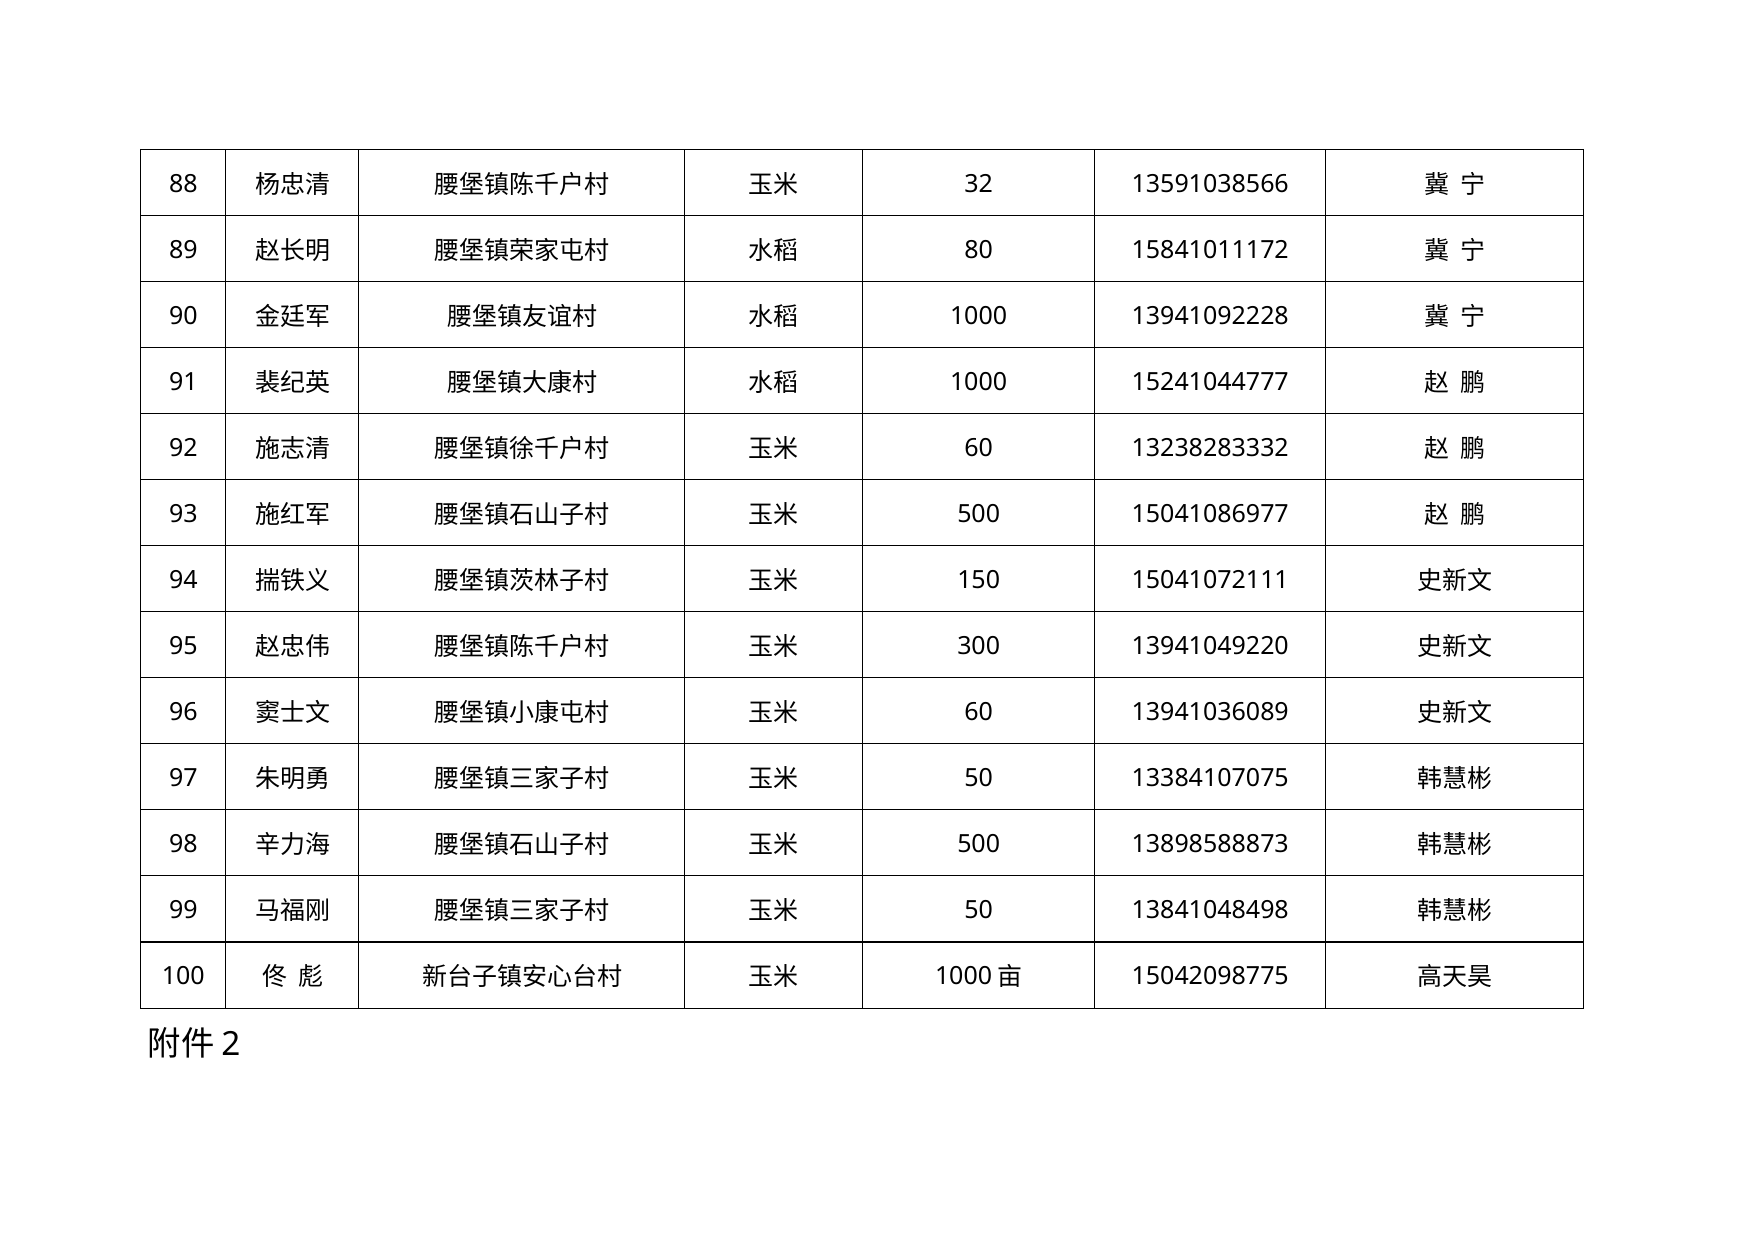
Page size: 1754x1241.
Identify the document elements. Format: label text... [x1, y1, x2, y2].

table_cell 史新文 [1326, 612, 1583, 677]
table_cell 腰堡镇小康屯村 [359, 678, 684, 743]
table_cell 腰堡镇三家子村 [359, 744, 684, 809]
table_cell 高天昊 [1326, 943, 1583, 1007]
table_cell 韩慧彬 [1326, 876, 1583, 941]
table_cell 水稻 [685, 348, 862, 413]
table_cell 玉米 [685, 678, 862, 743]
table_cell 1000亩 [863, 943, 1094, 1007]
table_cell 15041086977 [1095, 480, 1325, 545]
table_cell 玉米 [685, 546, 862, 611]
text 附件2 [148, 1009, 1577, 1073]
table_cell 15841011172 [1095, 216, 1325, 281]
table_cell 窦士文 [226, 678, 358, 743]
table_cell 1000 [863, 348, 1094, 413]
table_cell 施志清 [226, 414, 358, 479]
table_cell 史新文 [1326, 546, 1583, 611]
table_cell 腰堡镇友谊村 [359, 282, 684, 347]
table_cell 60 [863, 678, 1094, 743]
table_cell 赵 鹏 [1326, 348, 1583, 413]
table_cell 60 [863, 414, 1094, 479]
table_cell 玉米 [685, 943, 862, 1007]
table_cell 腰堡镇三家子村 [359, 876, 684, 941]
table_cell 92 [141, 414, 225, 479]
table_cell 89 [141, 216, 225, 281]
table_cell 史新文 [1326, 678, 1583, 743]
table_cell 冀 宁 [1326, 282, 1583, 347]
table_cell 马福刚 [226, 876, 358, 941]
table_cell 13941092228 [1095, 282, 1325, 347]
table_cell 150 [863, 546, 1094, 611]
table_cell 韩慧彬 [1326, 744, 1583, 809]
table_cell 50 [863, 876, 1094, 941]
table_cell 13898588873 [1095, 810, 1325, 875]
table_cell 32 [863, 150, 1094, 215]
table_cell 13841048498 [1095, 876, 1325, 941]
table_cell 杨忠清 [226, 150, 358, 215]
table_cell 13238283332 [1095, 414, 1325, 479]
table_cell 腰堡镇石山子村 [359, 810, 684, 875]
table_cell 80 [863, 216, 1094, 281]
table_cell 辛力海 [226, 810, 358, 875]
table_cell 500 [863, 810, 1094, 875]
table_cell 朱明勇 [226, 744, 358, 809]
table_cell 玉米 [685, 810, 862, 875]
table_cell 腰堡镇徐千户村 [359, 414, 684, 479]
table_cell 90 [141, 282, 225, 347]
table_cell 15041072111 [1095, 546, 1325, 611]
table_cell 新台子镇安心台村 [359, 943, 684, 1007]
table_cell 15042098775 [1095, 943, 1325, 1007]
table_cell 98 [141, 810, 225, 875]
table_cell 50 [863, 744, 1094, 809]
table_cell 13941036089 [1095, 678, 1325, 743]
table_cell 15241044777 [1095, 348, 1325, 413]
table_cell 水稻 [685, 216, 862, 281]
table_cell 腰堡镇荣家屯村 [359, 216, 684, 281]
table_cell 13591038566 [1095, 150, 1325, 215]
table_cell 88 [141, 150, 225, 215]
table_cell 玉米 [685, 744, 862, 809]
table_cell 腰堡镇陈千户村 [359, 150, 684, 215]
table_cell 腰堡镇茨林子村 [359, 546, 684, 611]
table_cell 13384107075 [1095, 744, 1325, 809]
table_cell 腰堡镇石山子村 [359, 480, 684, 545]
table_cell 冀 宁 [1326, 150, 1583, 215]
table_cell 500 [863, 480, 1094, 545]
table_cell 94 [141, 546, 225, 611]
table_cell 100 [141, 943, 225, 1007]
table_cell 腰堡镇大康村 [359, 348, 684, 413]
table_cell 佟 彪 [226, 943, 358, 1007]
table_cell 赵长明 [226, 216, 358, 281]
table_cell 玉米 [685, 414, 862, 479]
table_cell 99 [141, 876, 225, 941]
table_cell 韩慧彬 [1326, 810, 1583, 875]
table_cell 1000 [863, 282, 1094, 347]
table_cell 裴纪英 [226, 348, 358, 413]
table_cell 300 [863, 612, 1094, 677]
table_cell 玉米 [685, 612, 862, 677]
table_cell 水稻 [685, 282, 862, 347]
table_cell 赵忠伟 [226, 612, 358, 677]
table_cell 赵 鹏 [1326, 480, 1583, 545]
table_cell 腰堡镇陈千户村 [359, 612, 684, 677]
table_cell 赵 鹏 [1326, 414, 1583, 479]
table_cell 13941049220 [1095, 612, 1325, 677]
table_cell 玉米 [685, 876, 862, 941]
table_cell 93 [141, 480, 225, 545]
table_cell 金廷军 [226, 282, 358, 347]
table_cell 揣铁义 [226, 546, 358, 611]
table_cell 施红军 [226, 480, 358, 545]
table_cell 97 [141, 744, 225, 809]
table_cell 96 [141, 678, 225, 743]
table_cell 91 [141, 348, 225, 413]
table_cell 玉米 [685, 150, 862, 215]
table_cell 玉米 [685, 480, 862, 545]
table_cell 冀 宁 [1326, 216, 1583, 281]
table_cell 95 [141, 612, 225, 677]
